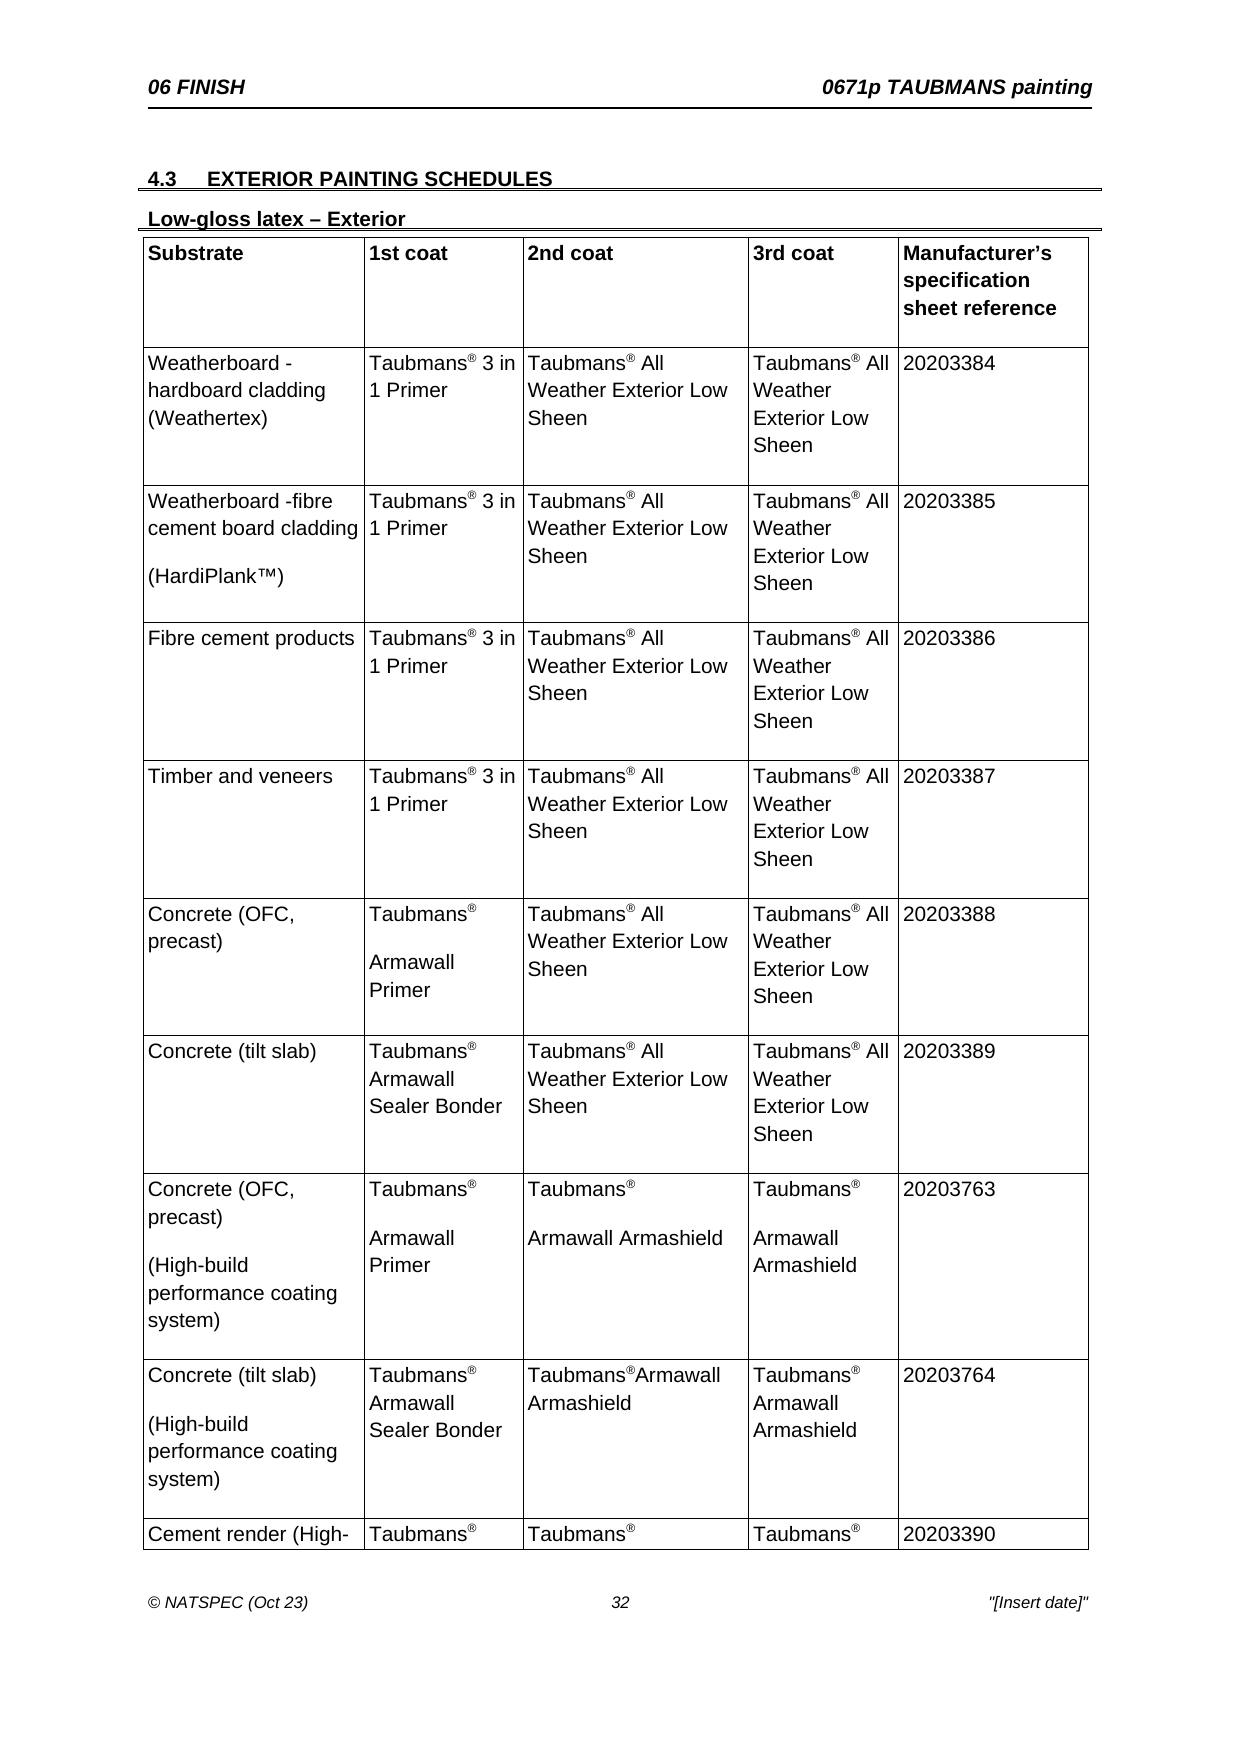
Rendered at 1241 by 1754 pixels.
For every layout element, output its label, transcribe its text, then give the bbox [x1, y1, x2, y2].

table_cell Taubmans® 3 in 1 Primer [365, 486, 523, 622]
table_cell Taubmans® Armawall Armashield [749, 1360, 898, 1518]
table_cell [144, 1519, 364, 1548]
table_header 1st coat [365, 238, 523, 347]
table_cell Taubmans® All Weather Exterior Low Sheen [749, 761, 898, 898]
table_cell Weatherboard -fibre cement board cladding (HardiPlank™) [144, 486, 364, 622]
table_cell Taubmans® All Weather Exterior Low Sheen [524, 348, 748, 484]
table_cell Taubmans® All Weather Exterior Low Sheen [749, 1036, 898, 1173]
table_cell 20203386 [899, 623, 1088, 760]
table_cell 20203388 [899, 899, 1088, 1035]
table_cell Concrete (OFC, precast) (High-build performance coating system) [144, 1174, 364, 1359]
table_cell Taubmans® Armawall Armashield [749, 1174, 898, 1359]
table_cell 20203384 [899, 348, 1088, 484]
table_cell Concrete (tilt slab) (High-build performance coating system) [144, 1360, 364, 1518]
table_cell Taubmans® All Weather Exterior Low Sheen [749, 623, 898, 760]
table_cell Taubmans® Armawall Sealer Bonder [365, 1036, 523, 1173]
table_cell Taubmans® Armawall Primer [365, 899, 523, 1035]
table_cell Taubmans® All Weather Exterior Low Sheen [749, 486, 898, 622]
table_cell Taubmans® All Weather Exterior Low Sheen [524, 486, 748, 622]
table_cell 20203390 [899, 1519, 1088, 1548]
table_cell Fibre cement products [144, 623, 364, 760]
table_cell Taubmans® 3 in 1 Primer [365, 623, 523, 760]
table_cell Taubmans® Armawall Sealer Bonder [365, 1360, 523, 1518]
table_cell Taubmans® All Weather Exterior Low Sheen [524, 899, 748, 1035]
table_header 3rd coat [749, 238, 898, 347]
table_cell Taubmans®Armawall Armashield [524, 1360, 748, 1518]
table_header Substrate [144, 238, 364, 347]
table_cell 20203385 [899, 486, 1088, 622]
table_cell Taubmans® All Weather Exterior Low Sheen [524, 623, 748, 760]
table_header 2nd coat [524, 238, 748, 347]
table_header Manufacturer’s specification sheet reference [899, 238, 1088, 347]
table_cell Concrete (OFC, precast) [144, 899, 364, 1035]
table_cell Taubmans® All Weather Exterior Low Sheen [524, 1036, 748, 1173]
table_cell Taubmans® Armawall Armashield [524, 1519, 748, 1548]
table_cell Taubmans® Armawall Armashield [749, 1519, 898, 1548]
table_cell 20203389 [899, 1036, 1088, 1173]
table_cell Weatherboard -hardboard cladding (Weathertex) [144, 348, 364, 484]
table_cell Concrete (tilt slab) [144, 1036, 364, 1173]
subtitle Low-gloss latex – Exterior [148, 207, 1092, 228]
table_cell 20203764 [899, 1360, 1088, 1518]
table_cell Taubmans® All Weather Exterior Low Sheen [524, 761, 748, 898]
subtitle EXTERIOR PAINTING SCHEDULES [148, 167, 1092, 188]
table_cell Taubmans® All Weather Exterior Low Sheen [749, 899, 898, 1035]
table_cell 20203763 [899, 1174, 1088, 1359]
table_cell Taubmans® Armawall Primer [365, 1174, 523, 1359]
table_cell Taubmans® 3 in 1 Primer [365, 761, 523, 898]
table_cell Taubmans® All Weather Exterior Low Sheen [749, 348, 898, 484]
table_cell 20203387 [899, 761, 1088, 898]
table_cell Taubmans® 3 in 1 Primer [365, 348, 523, 484]
table_cell Taubmans® Armawall Armashield [524, 1174, 748, 1359]
table_cell Taubmans® Armawall Primer [365, 1519, 523, 1548]
table_cell Timber and veneers [144, 761, 364, 898]
